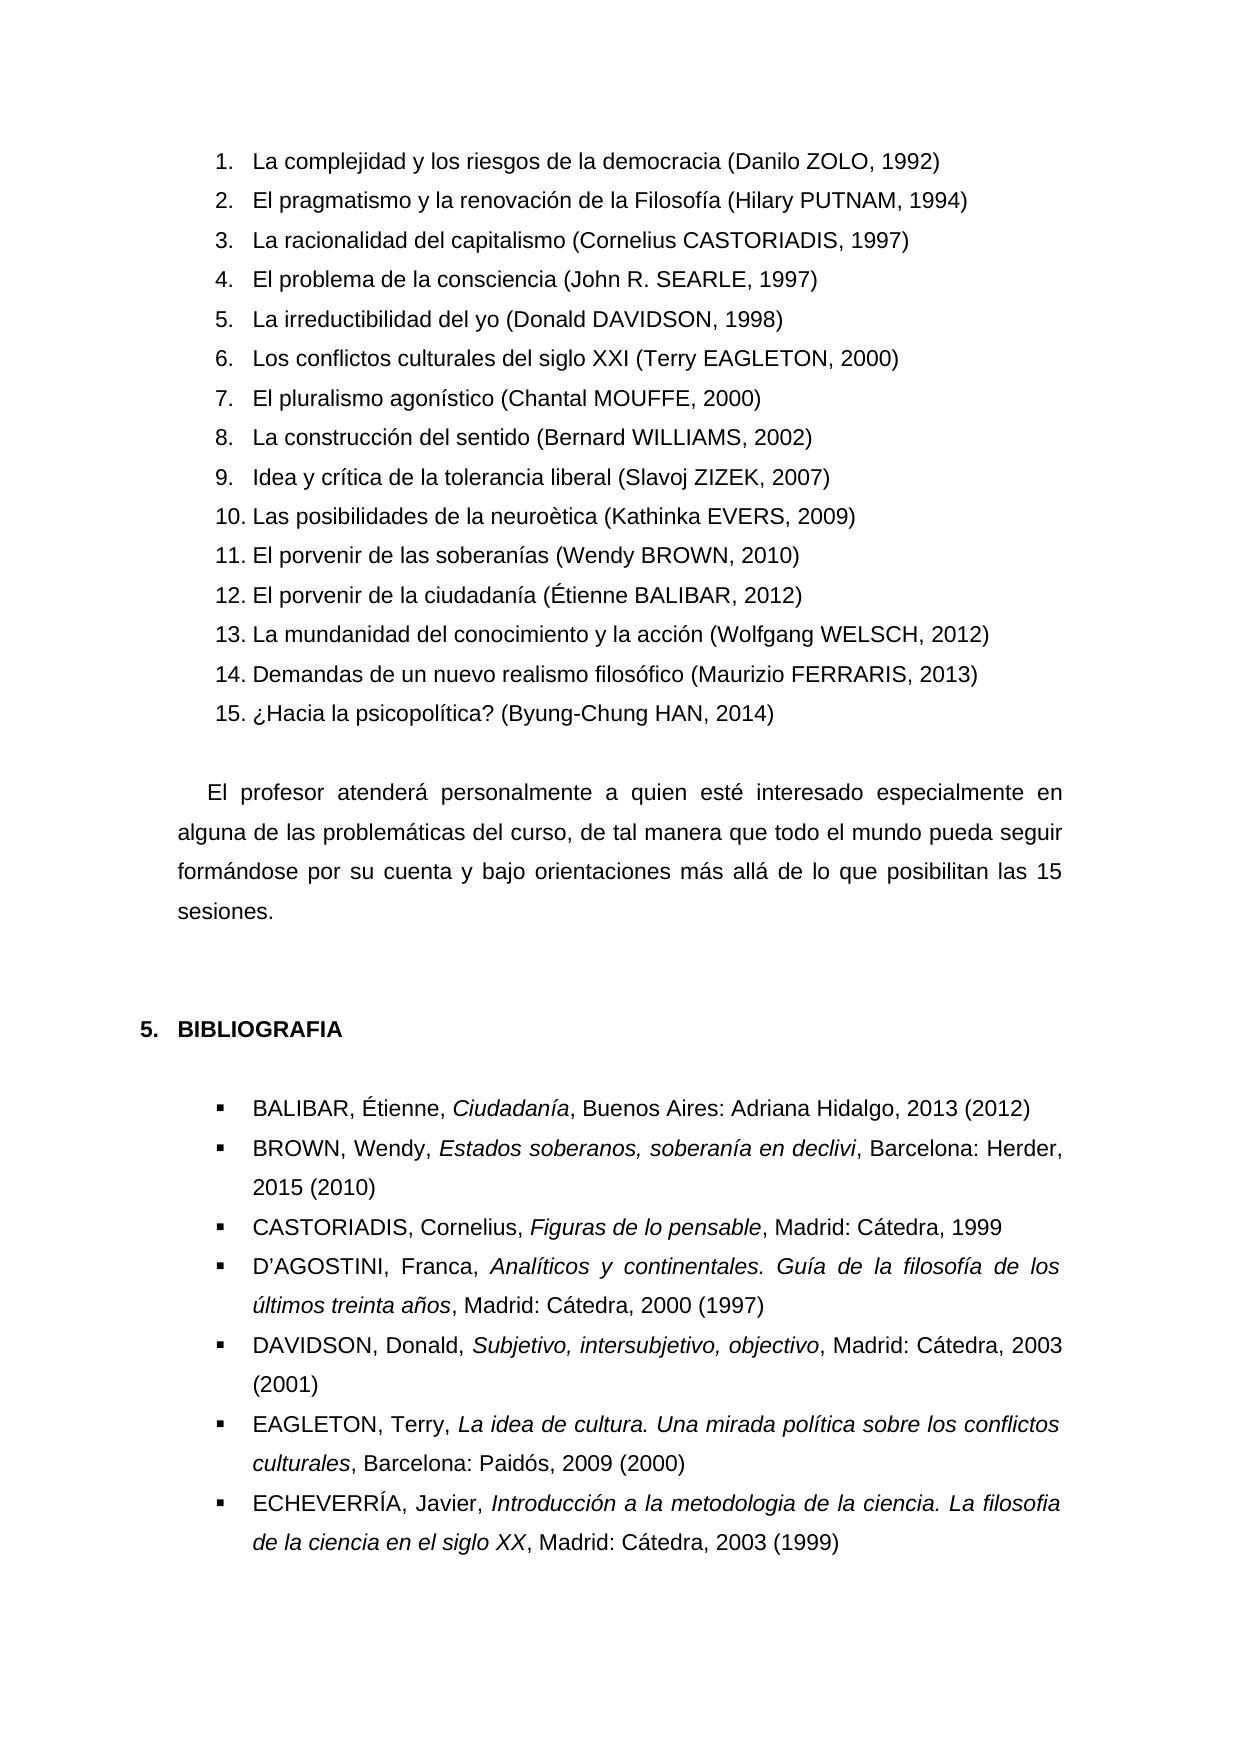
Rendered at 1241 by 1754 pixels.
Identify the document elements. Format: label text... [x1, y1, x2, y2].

list La construcción del sentido (Bernard WILLIAMS, 2002) [215, 424, 1063, 450]
list Los conflictos culturales del siglo XXI (Terry EAGLETON, 2000) [215, 345, 1063, 371]
list El pluralismo agonístico (Chantal MOUFFE, 2000) [215, 384, 1063, 411]
list BIBLIOGRAFIA [140, 1016, 1063, 1042]
list CASTORIADIS, Cornelius, Figuras de lo pensable, Madrid: Cátedra, 1999 [215, 1213, 1063, 1240]
list El porvenir de las soberanías (Wendy BROWN, 2010) [215, 542, 1063, 569]
list Demandas de un nuevo realismo filosófico (Maurizio FERRARIS, 2013) [215, 661, 1063, 687]
list Las posibilidades de la neuroètica (Kathinka EVERS, 2009) [215, 503, 1063, 529]
list El problema de la consciencia (John R. SEARLE, 1997) [215, 266, 1063, 292]
list Idea y crítica de la tolerancia liberal (Slavoj ZIZEK, 2007) [215, 463, 1063, 490]
list ECHEVERRÍA, Javier, Introducción a la metodologia de la ciencia. La filosofia de la ciencia en el siglo XX, Madrid: Cátedra, 2003 (1999) [215, 1490, 1063, 1556]
list La irreductibilidad del yo (Donald DAVIDSON, 1998) [215, 306, 1063, 332]
list EAGLETON, Terry, La idea de cultura. Una mirada política sobre los conflictos culturales, Barcelona: Paidós, 2009 (2000) [215, 1411, 1063, 1477]
list El pragmatismo y la renovación de la Filosofía (Hilary PUTNAM, 1994) [215, 187, 1063, 213]
list D’AGOSTINI, Franca, Analíticos y continentales. Guía de la filosofía de los últimos treinta años, Madrid: Cátedra, 2000 (1997) [215, 1253, 1063, 1319]
list ¿Hacia la psicopolítica? (Byung-Chung HAN, 2014) [215, 700, 1063, 727]
list DAVIDSON, Donald, Subjetivo, intersubjetivo, objectivo, Madrid: Cátedra, 2003 (2001) [215, 1332, 1063, 1398]
list BROWN, Wendy, Estados soberanos, soberanía en declivi, Barcelona: Herder, 2015 (2010) [215, 1134, 1063, 1200]
list La mundanidad del conocimiento y la acción (Wolfgang WELSCH, 2012) [215, 621, 1063, 648]
list BALIBAR, Étienne, Ciudadanía, Buenos Aires: Adriana Hidalgo, 2013 (2012) [215, 1095, 1063, 1121]
list La racionalidad del capitalismo (Cornelius CASTORIADIS, 1997) [215, 227, 1063, 253]
list El porvenir de la ciudadanía (Étienne BALIBAR, 2012) [215, 582, 1063, 608]
text El profesor atenderá personalmente a quien esté interesado especialmente en alguna de las problemáticas del curso, de tal manera que todo el mundo pueda seguir formándose por su cuenta y bajo orientaciones más allá de lo que posibilitan las 15 sesiones. [177, 779, 1063, 924]
list La complejidad y los riesgos de la democracia (Danilo ZOLO, 1992) [215, 148, 1063, 174]
